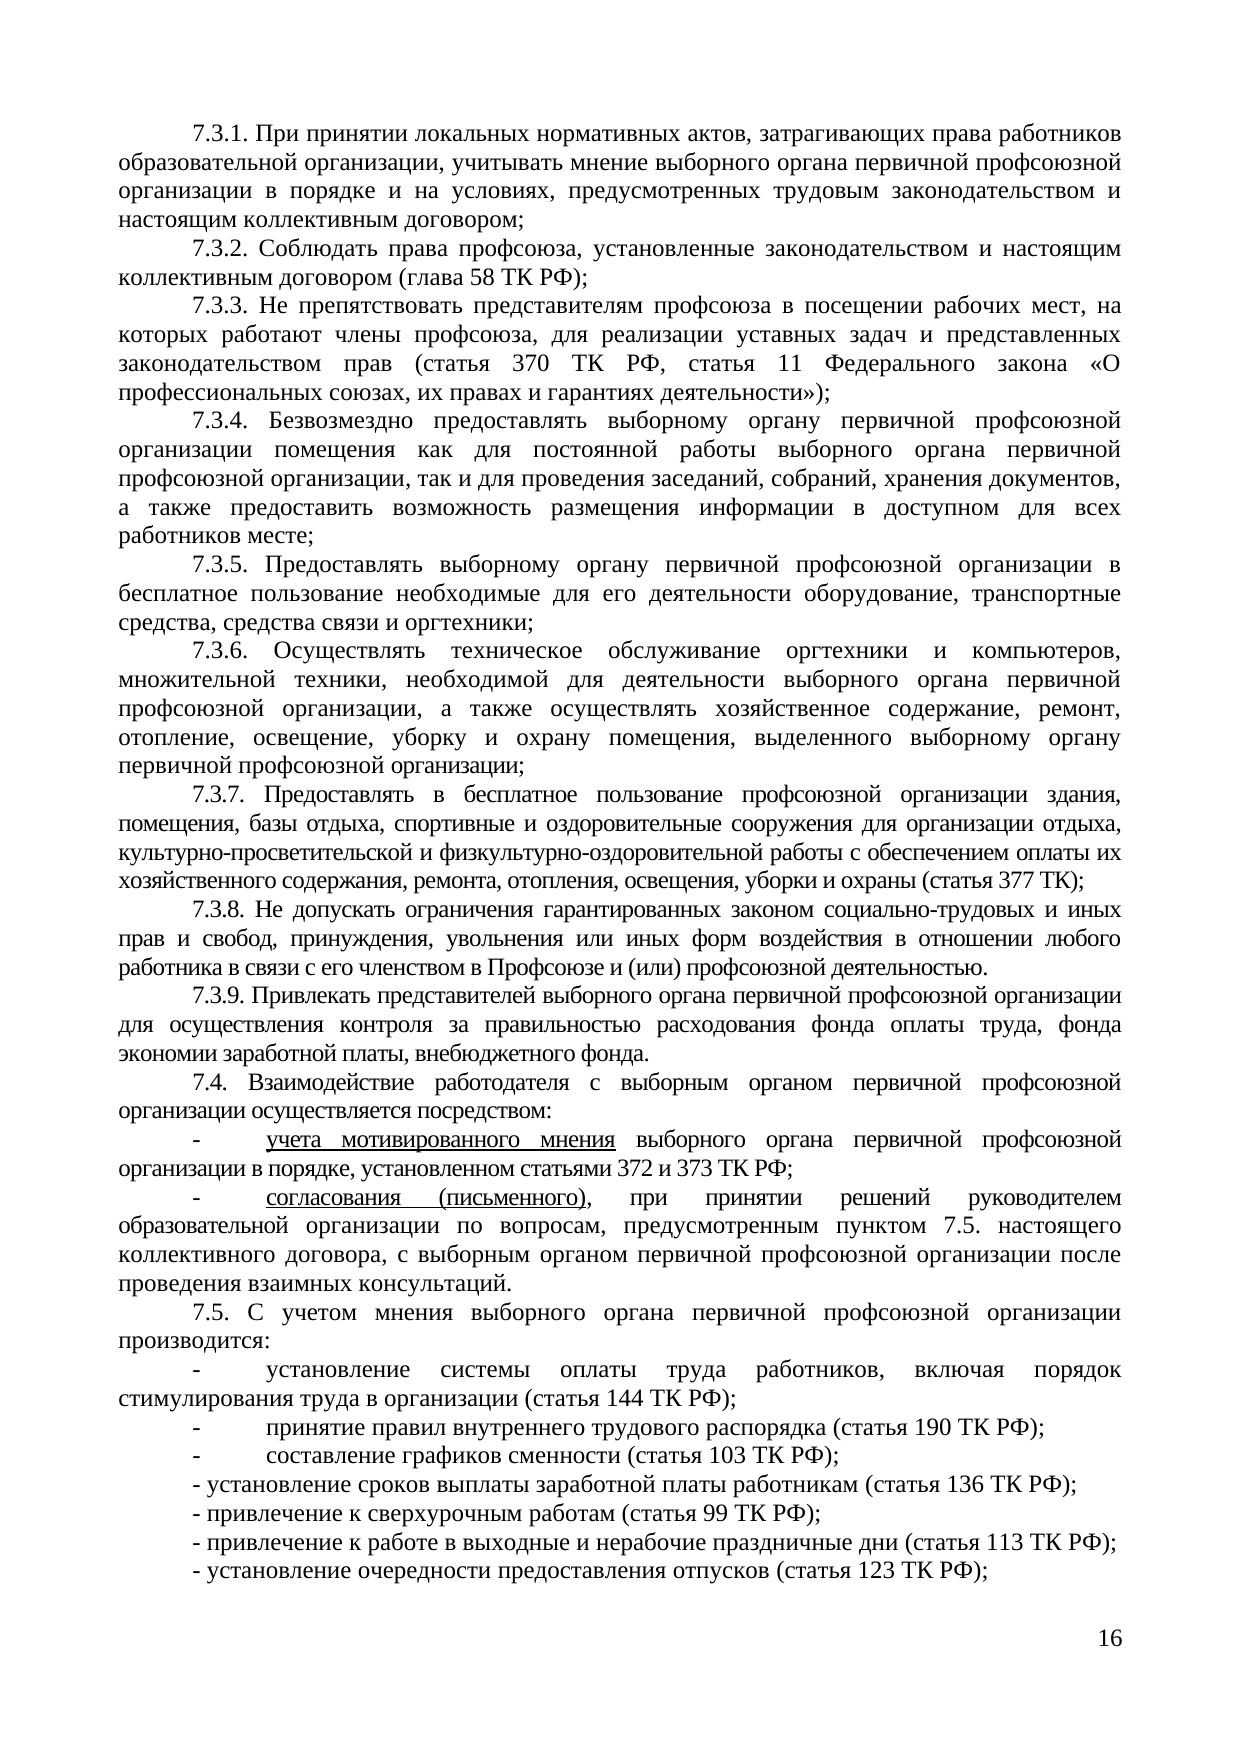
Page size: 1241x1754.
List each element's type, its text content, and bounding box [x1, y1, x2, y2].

list - установление сроков выплаты заработной платы работникам (статья 136 ТК РФ); [192, 1469, 1122, 1498]
list 7.4. Взаимодействие работодателя с выборным органом первичной профсоюзной организации осуществляется посредством: [118, 1067, 1122, 1124]
text 7.3.4. Безвозмездно предоставлять выборному органу первичной профсоюзной организации помещения как для постоянной работы выборного органа первичной профсоюзной организации, так и для проведения заседаний, собраний, хранения документов, а также предоставить возможность размещения информации в доступном для всех работников месте; [118, 406, 1122, 549]
list - привлечение к работе в выходные и нерабочие праздничные дни (статья 113 ТК РФ); [192, 1527, 1122, 1556]
text 7.3.9. Привлекать представителей выборного органа первичной профсоюзной организации для осуществления контроля за правильностью расходования фонда оплаты труда, фонда экономии заработной платы, внебюджетного фонда. [118, 981, 1122, 1067]
text 7.3.6. Осуществлять техническое обслуживание оргтехники и компьютеров, множительной техники, необходимой для деятельности выборного органа первичной профсоюзной организации, а также осуществлять хозяйственное содержание, ремонт, отопление, освещение, уборку и охрану помещения, выделенного выборному органу первичной профсоюзной организации; [118, 636, 1122, 779]
text 7.3.3. Не препятствовать представителям профсоюза в посещении рабочих мест, на которых работают члены профсоюза, для реализации уставных задач и представленных законодательством прав (статья 370 ТК РФ, статья 11 Федерального закона «О профессиональных союзах, их правах и гарантиях деятельности»); [118, 291, 1122, 406]
text 7.3.2. Соблюдать права профсоюза, установленные законодательством и настоящим коллективным договором (глава 58 ТК РФ); [118, 233, 1122, 291]
list - установление системы оплаты труда работников, включая порядок стимулирования труда в организации (статья 144 ТК РФ); [118, 1354, 1122, 1412]
list - установление очередности предоставления отпусков (статья 123 ТК РФ); [192, 1556, 1122, 1584]
list учета мотивированного мнения выборного органа первичной профсоюзной организации в порядке, установленном статьями 372 и 373 ТК РФ; [118, 1124, 1122, 1182]
list составление графиков сменности (статья 103 ТК РФ); [118, 1441, 1122, 1469]
text 7.3.1. При принятии локальных нормативных актов, затрагивающих права работников образовательной организации, учитывать мнение выборного органа первичной профсоюзной организации в порядке и на условиях, предусмотренных трудовым законодательством и настоящим коллективным договором; [118, 118, 1122, 233]
list принятие правил внутреннего трудового распорядка (статья 190 ТК РФ); [118, 1412, 1122, 1441]
text 7.3.5. Предоставлять выборному органу первичной профсоюзной организации в бесплатное пользование необходимые для его деятельности оборудование, транспортные средства, средства связи и оргтехники; [118, 549, 1122, 636]
text 7.3.7. Предоставлять в бесплатное пользование профсоюзной организации здания, помещения, базы отдыха, спортивные и оздоровительные сооружения для организации отдыха, культурно-просветительской и физкультурно-оздоровительной работы с обеспечением оплаты их хозяйственного содержания, ремонта, отопления, освещения, уборки и охраны (статья 377 ТК); [118, 779, 1122, 894]
list - привлечение к сверхурочным работам (статья 99 ТК РФ); [192, 1498, 1122, 1527]
text 7.3.8. Не допускать ограничения гарантированных законом социально-трудовых и иных прав и свобод, принуждения, увольнения или иных форм воздействия в отношении любого работника в связи с его членством в Профсоюзе и (или) профсоюзной деятельностью. [118, 894, 1122, 981]
list 7.5. С учетом мнения выборного органа первичной профсоюзной организации производится: [118, 1297, 1122, 1354]
list согласования (письменного), при принятии решений руководителем образовательной организации по вопросам, предусмотренным пунктом 7.5. настоящего коллективного договора, с выборным органом первичной профсоюзной организации после проведения взаимных консультаций. [118, 1182, 1122, 1297]
